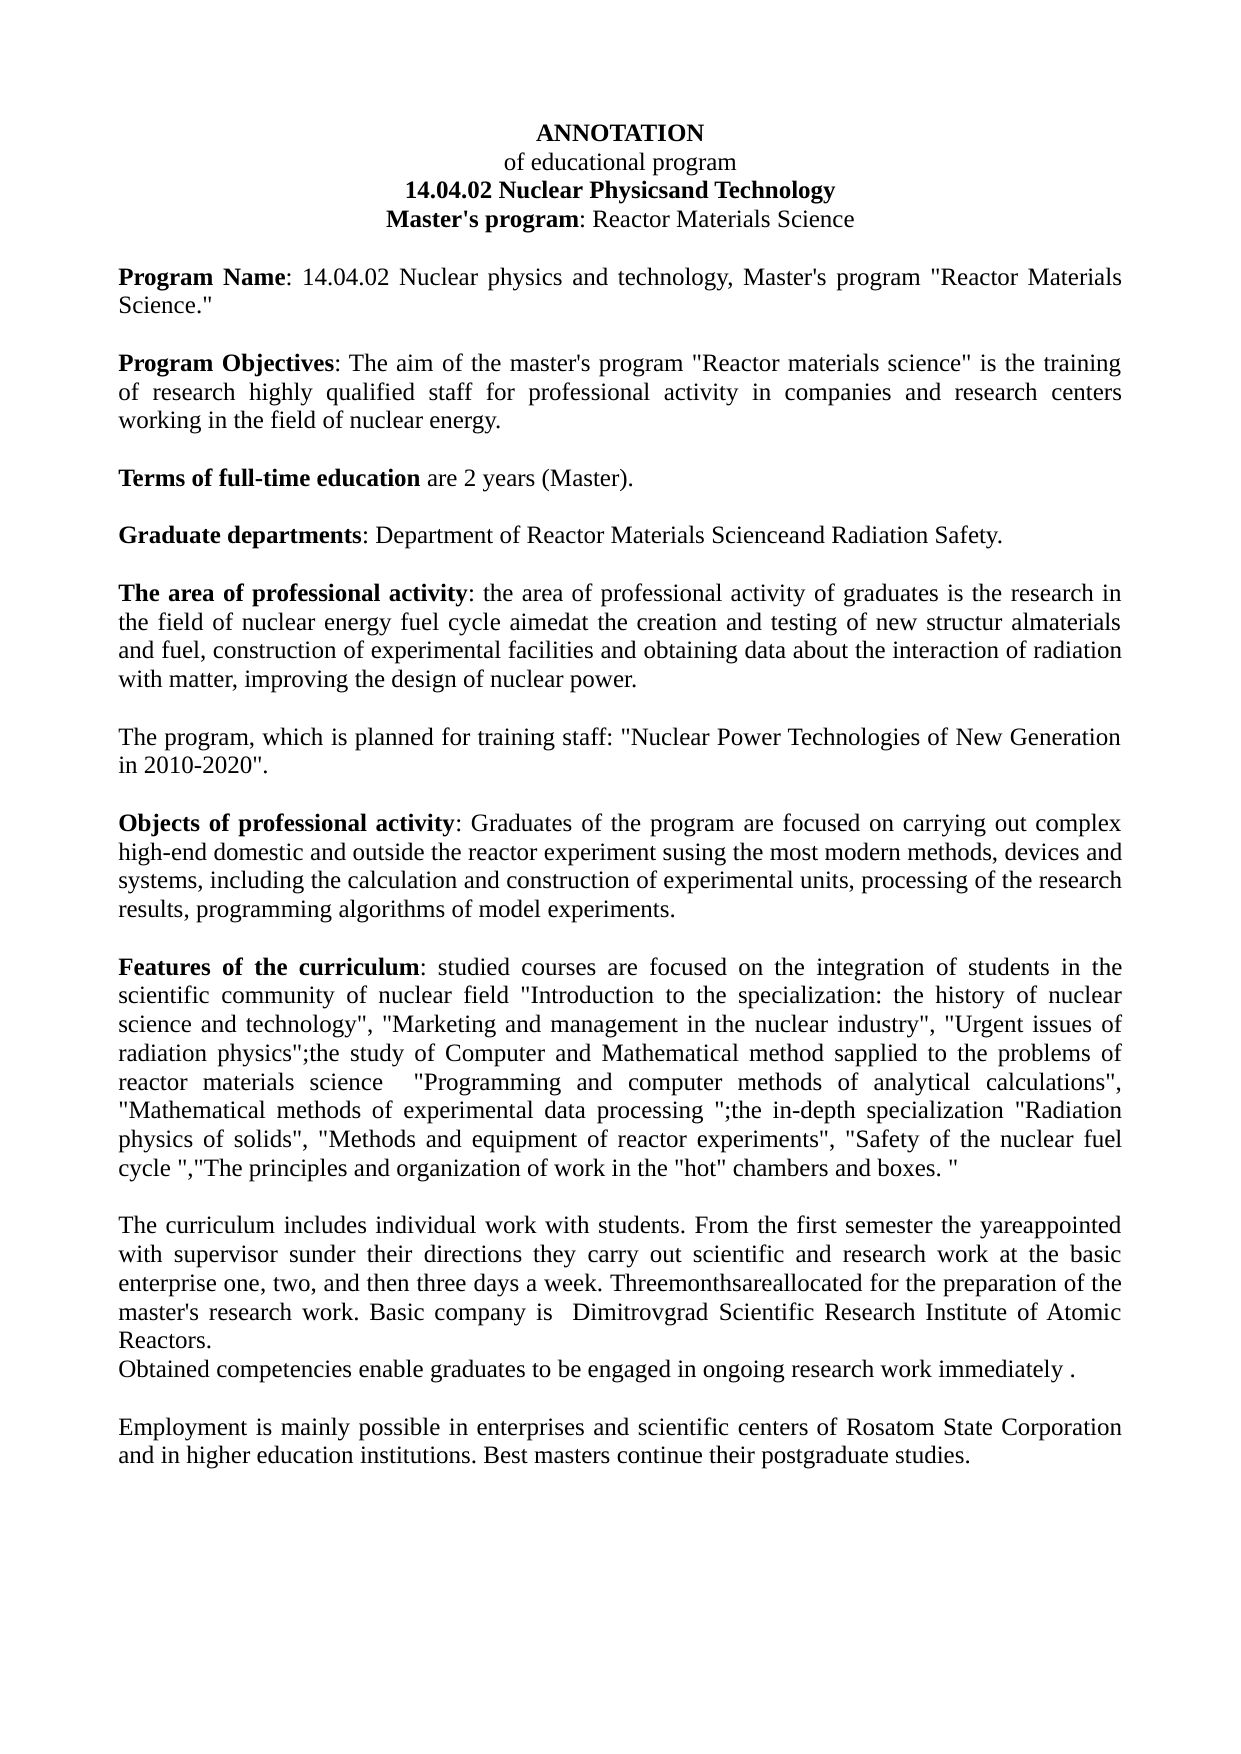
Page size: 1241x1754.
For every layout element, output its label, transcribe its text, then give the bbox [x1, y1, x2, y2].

text Features of the curriculum: studied courses are focused on the integration of students in the scientific community of nuclear field "Introduction to the specialization: the history of nuclear science and technology", "Marketing and management in the nuclear industry", "Urgent issues of radiation physics";the study of Computer and Mathematical method sapplied to the problems of reactor materials science "Programming and computer methods of analytical calculations", "Mathematical methods of experimental data processing ";the in-depth specialization "Radiation physics of solids", "Methods and equipment of reactor experiments", "Safety of the nuclear fuel cycle ","The principles and organization of work in the "hot" chambers and boxes. " [118, 952, 1122, 1182]
text Program Name: 14.04.02 Nuclear physics and technology, Master's program "Reactor Materials Science." [118, 262, 1122, 319]
text The area of professional activity: the area of professional activity of graduates is the research in the field of nuclear energy fuel cycle aimedat the creation and testing of new structur almaterials and fuel, construction of experimental facilities and obtaining data about the interaction of radiation with matter, improving the design of nuclear power. [118, 578, 1122, 693]
text ANNOTATION [118, 118, 1122, 147]
text Employment is mainly possible in enterprises and scientific centers of Rosatom State Corporation and in higher education institutions. Best masters continue their postgraduate studies. [118, 1412, 1122, 1469]
text Objects of professional activity: Graduates of the program are focused on carrying out complex high-end domestic and outside the reactor experiment susing the most modern methods, devices and systems, including the calculation and construction of experimental units, processing of the research results, programming algorithms of model experiments. [118, 808, 1122, 923]
text 14.04.02 Nuclear Physicsand Technology [118, 176, 1122, 204]
text The curriculum includes individual work with students. From the first semester the yareappointed with supervisor sunder their directions they carry out scientific and research work at the basic enterprise one, two, and then three days a week. Threemonthsareallocated for the preparation of the master's research work. Basic company is Dimitrovgrad Scientific Research Institute of Atomic Reactors. [118, 1211, 1122, 1354]
text Graduate departments: Department of Reactor Materials Scienceand Radiation Safety. [118, 521, 1122, 549]
text Obtained competencies enable graduates to be engaged in ongoing research work immediately . [118, 1354, 1122, 1383]
text of educational program [118, 147, 1122, 176]
text The program, which is planned for training staff: "Nuclear Power Technologies of New Generation in 2010-2020". [118, 722, 1122, 779]
text Master's program: Reactor Materials Science [118, 204, 1122, 233]
text Program Objectives: The aim of the master's program "Reactor materials science" is the training of research highly qualified staff for professional activity in companies and research centers working in the field of nuclear energy. [118, 348, 1122, 434]
text Terms of full-time education are 2 years (Master). [118, 463, 1122, 492]
